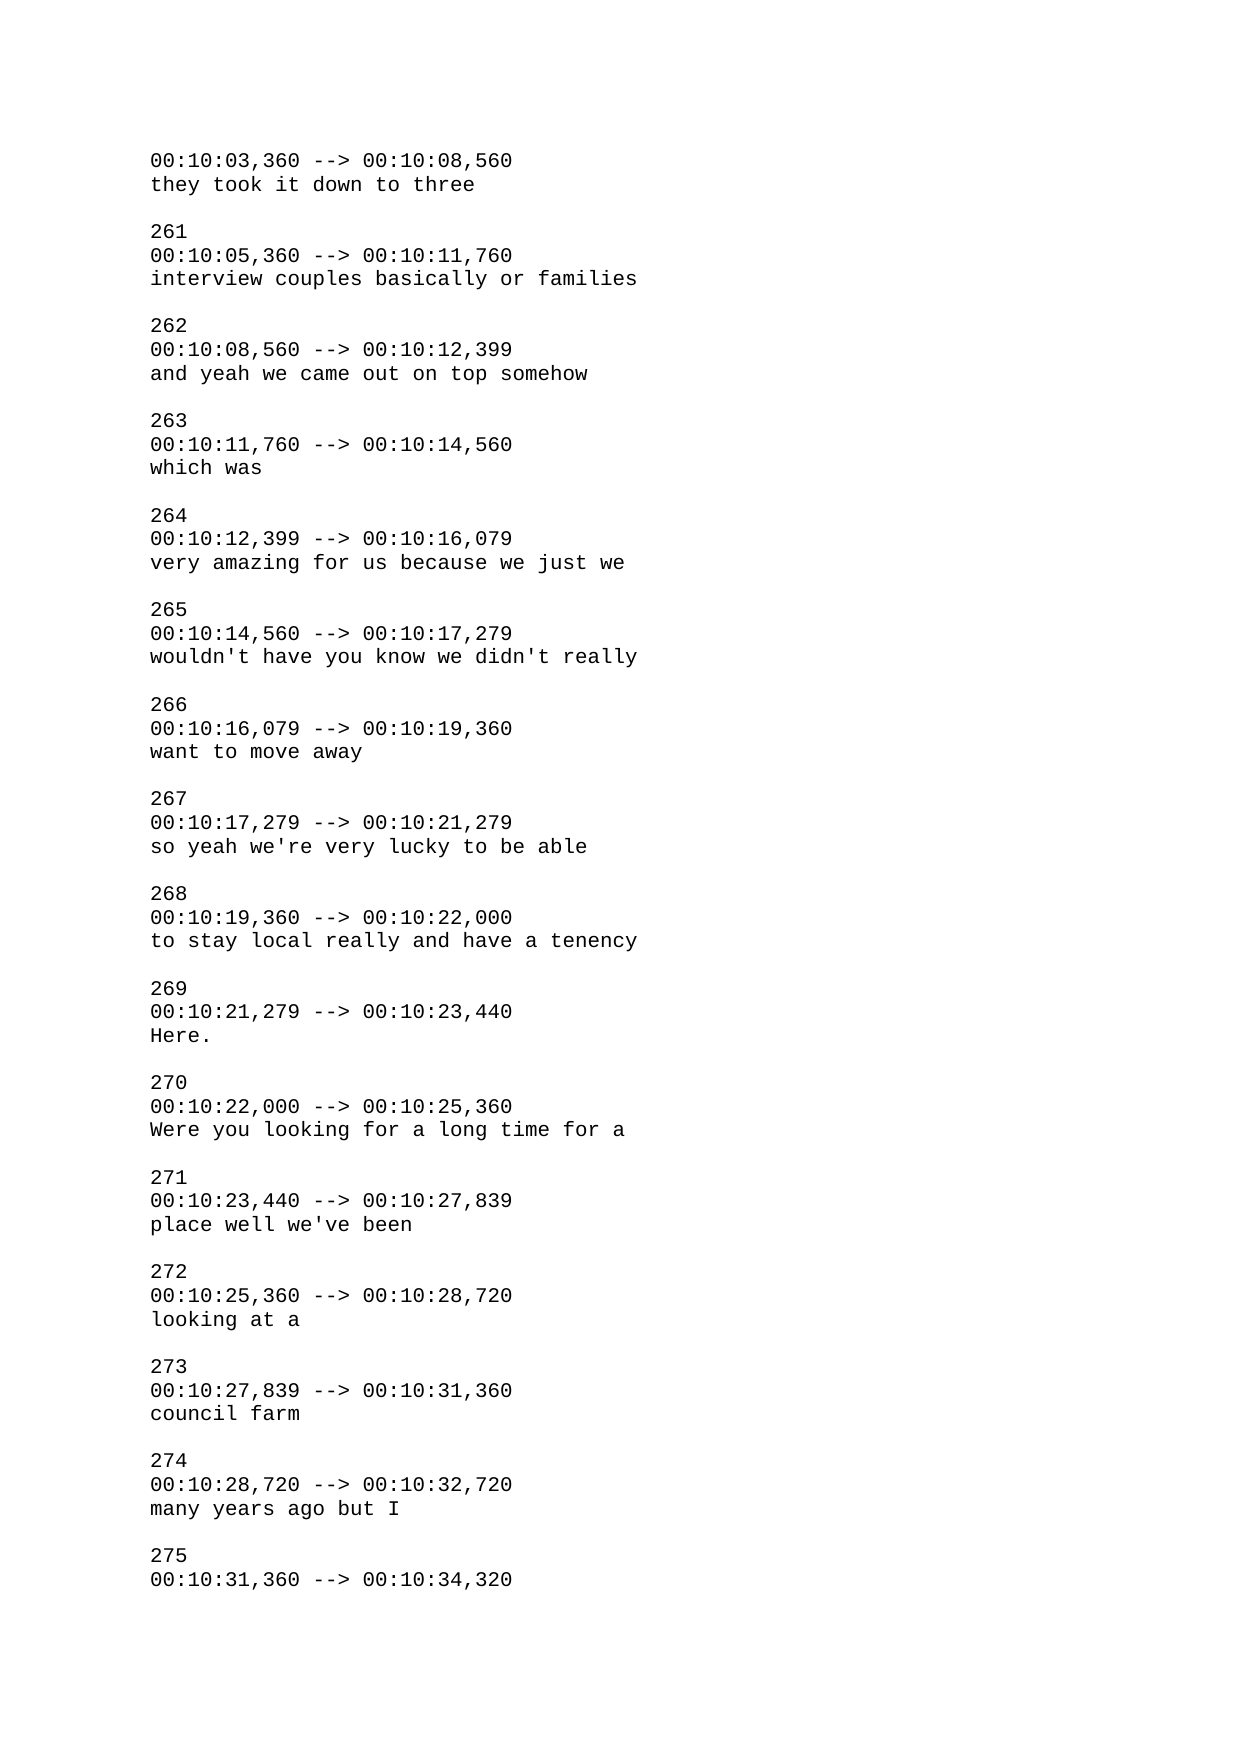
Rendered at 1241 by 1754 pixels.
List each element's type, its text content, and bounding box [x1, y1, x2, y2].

text council farm [150, 1403, 1090, 1427]
text 268 [150, 883, 1090, 907]
text place well we've been [150, 1214, 1090, 1238]
text Were you looking for a long time for a [150, 1119, 1090, 1143]
text 263 [150, 410, 1090, 434]
text want to move away [150, 741, 1090, 765]
text 270 [150, 1072, 1090, 1096]
text 275 [150, 1545, 1090, 1569]
text 00:10:17,279 --> 00:10:21,279 [150, 812, 1090, 836]
text interview couples basically or families [150, 268, 1090, 292]
text 00:10:16,079 --> 00:10:19,360 [150, 717, 1090, 741]
text 00:10:21,279 --> 00:10:23,440 [150, 1001, 1090, 1025]
text 00:10:28,720 --> 00:10:32,720 [150, 1474, 1090, 1498]
text they took it down to three [150, 174, 1090, 197]
text 00:10:25,360 --> 00:10:28,720 [150, 1285, 1090, 1309]
text 00:10:31,360 --> 00:10:34,320 [150, 1569, 1090, 1592]
text which was [150, 457, 1090, 481]
text 00:10:14,560 --> 00:10:17,279 [150, 623, 1090, 647]
text to stay local really and have a tenency [150, 930, 1090, 954]
text 262 [150, 316, 1090, 339]
text 00:10:05,360 --> 00:10:11,760 [150, 244, 1090, 268]
text so yeah we're very lucky to be able [150, 836, 1090, 859]
text 274 [150, 1451, 1090, 1474]
text 00:10:27,839 --> 00:10:31,360 [150, 1379, 1090, 1403]
text and yeah we came out on top somehow [150, 363, 1090, 386]
text very amazing for us because we just we [150, 552, 1090, 576]
text 272 [150, 1261, 1090, 1285]
text 261 [150, 221, 1090, 244]
text 00:10:11,760 --> 00:10:14,560 [150, 434, 1090, 457]
text 269 [150, 978, 1090, 1001]
text 00:10:08,560 --> 00:10:12,399 [150, 339, 1090, 363]
text wouldn't have you know we didn't really [150, 647, 1090, 670]
text 265 [150, 599, 1090, 623]
text many years ago but I [150, 1498, 1090, 1521]
text 00:10:22,000 --> 00:10:25,360 [150, 1096, 1090, 1119]
text 00:10:23,440 --> 00:10:27,839 [150, 1190, 1090, 1214]
text 00:10:03,360 --> 00:10:08,560 [150, 150, 1090, 174]
text 00:10:19,360 --> 00:10:22,000 [150, 907, 1090, 930]
text 267 [150, 788, 1090, 812]
text Here. [150, 1025, 1090, 1048]
text 273 [150, 1356, 1090, 1379]
text 271 [150, 1167, 1090, 1190]
text 266 [150, 694, 1090, 717]
text 00:10:12,399 --> 00:10:16,079 [150, 528, 1090, 552]
text 264 [150, 505, 1090, 528]
text looking at a [150, 1309, 1090, 1332]
